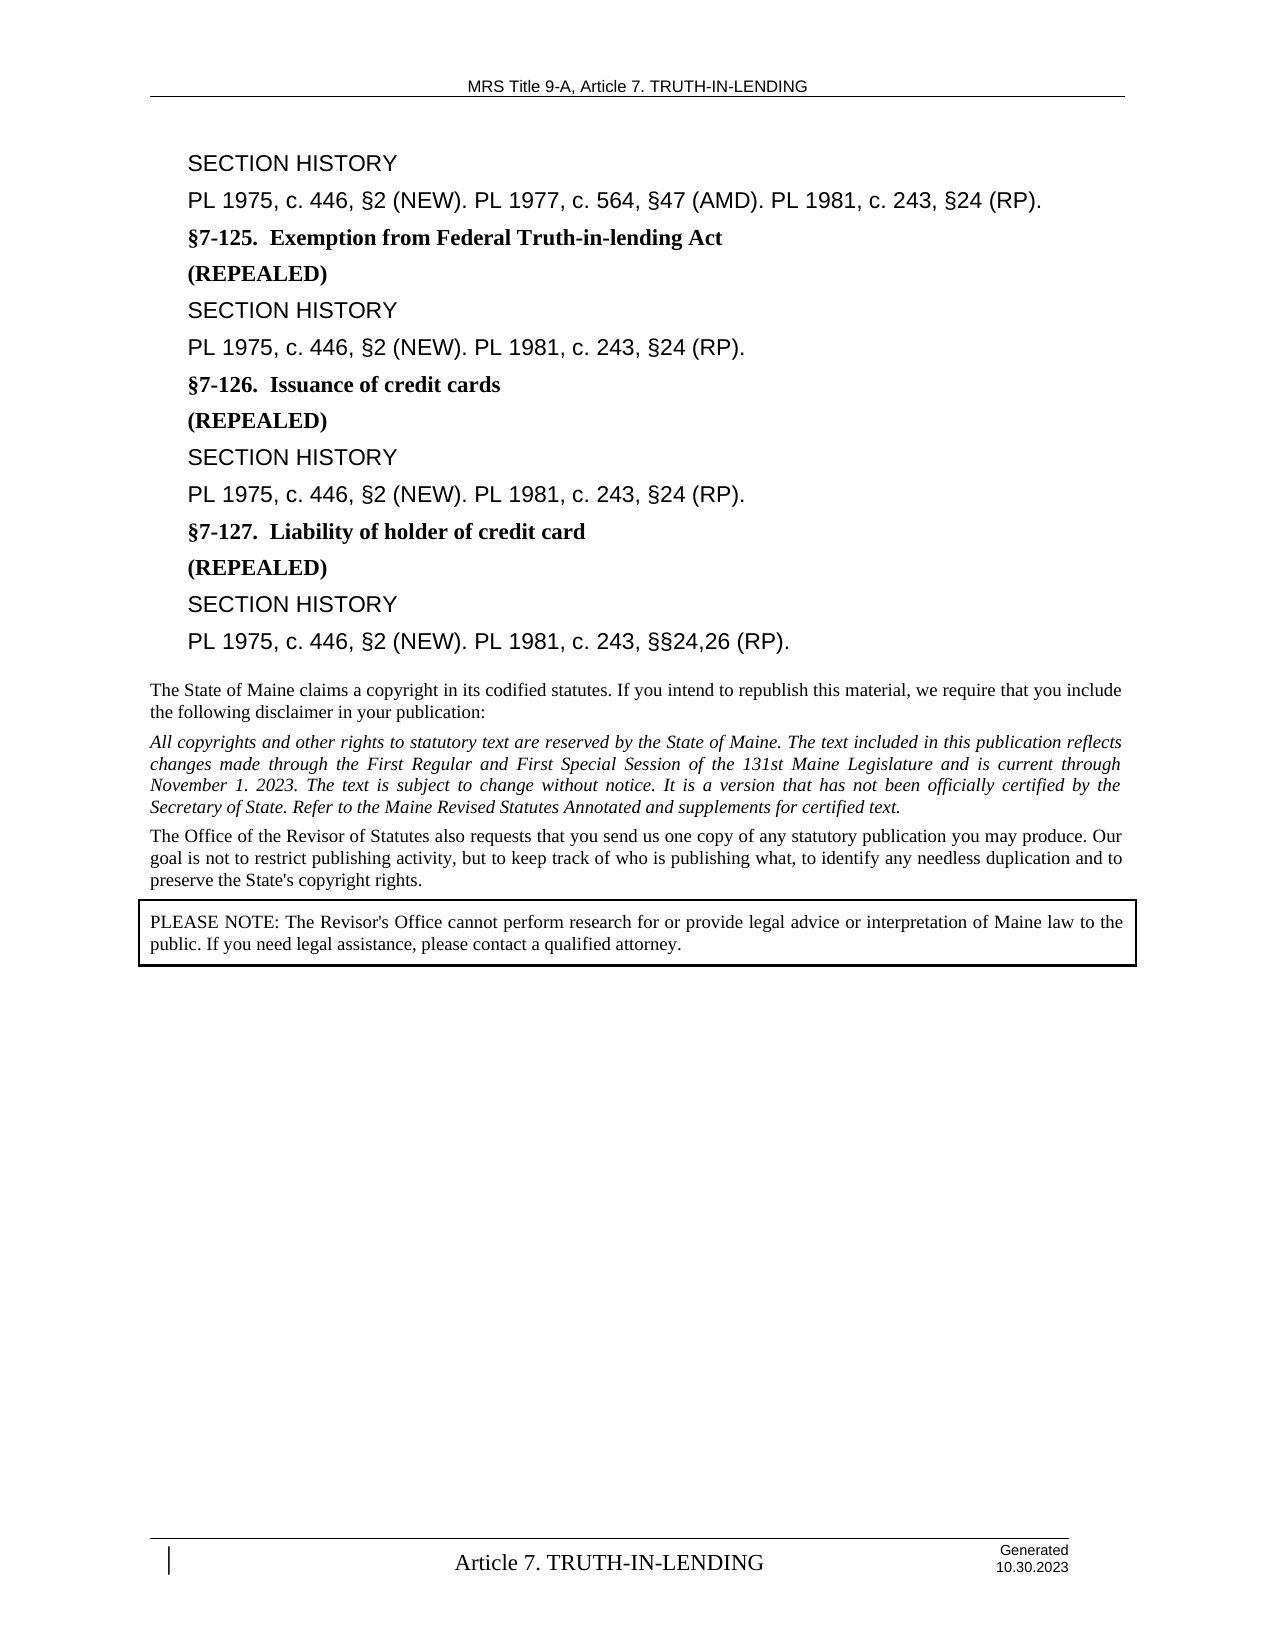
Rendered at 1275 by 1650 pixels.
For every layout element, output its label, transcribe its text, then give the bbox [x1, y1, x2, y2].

text §7-126. Issuance of credit cards [187, 371, 1125, 397]
text (REPEALED) [187, 554, 1125, 581]
text SECTION HISTORY [187, 150, 1125, 176]
text PL 1975, c. 446, §2 (NEW). PL 1981, c. 243, §24 (RP). [187, 481, 1125, 507]
text SECTION HISTORY [187, 444, 1125, 471]
text SECTION HISTORY [187, 591, 1125, 618]
text §7-127. Liability of holder of credit card [187, 518, 1125, 544]
text PL 1975, c. 446, §2 (NEW). PL 1981, c. 243, §§24,26 (RP). [187, 628, 1125, 654]
text SECTION HISTORY [187, 297, 1125, 323]
text §7-125. Exemption from Federal Truth-in-lending Act [187, 223, 1125, 250]
text PL 1975, c. 446, §2 (NEW). PL 1981, c. 243, §24 (RP). [187, 334, 1125, 360]
text (REPEALED) [187, 260, 1125, 287]
text PLEASE NOTE: The Revisor's Office cannot perform research for or provide legal advice or interpretation of Maine law to the public. If you need legal assistance, please contact a qualified attorney. [140, 901, 1135, 964]
text All copyrights and other rights to statutory text are reserved by the State of Maine. The text included in this publication reflects changes made through the First Regular and First Special Session of the 131st Maine Legislature and is current through November 1. 2023 . The text is subject to change without notice. It is a version that has not been officially certified by the Secretary of State. Refer to the Maine Revised Statutes Annotated and supplements for certified text. [150, 731, 1125, 817]
text PL 1975, c. 446, §2 (NEW). PL 1977, c. 564, §47 (AMD). PL 1981, c. 243, §24 (RP). [187, 187, 1125, 213]
text (REPEALED) [187, 407, 1125, 434]
text The Office of the Revisor of Statutes also requests that you send us one copy of any statutory publication you may produce. Our goal is not to restrict publishing activity, but to keep track of who is publishing what, to identify any needless duplication and to preserve the State's copyright rights. [150, 825, 1125, 890]
text The State of Maine claims a copyright in its codified statutes. If you intend to republish this material, we require that you include the following disclaimer in your publication: [150, 679, 1125, 722]
